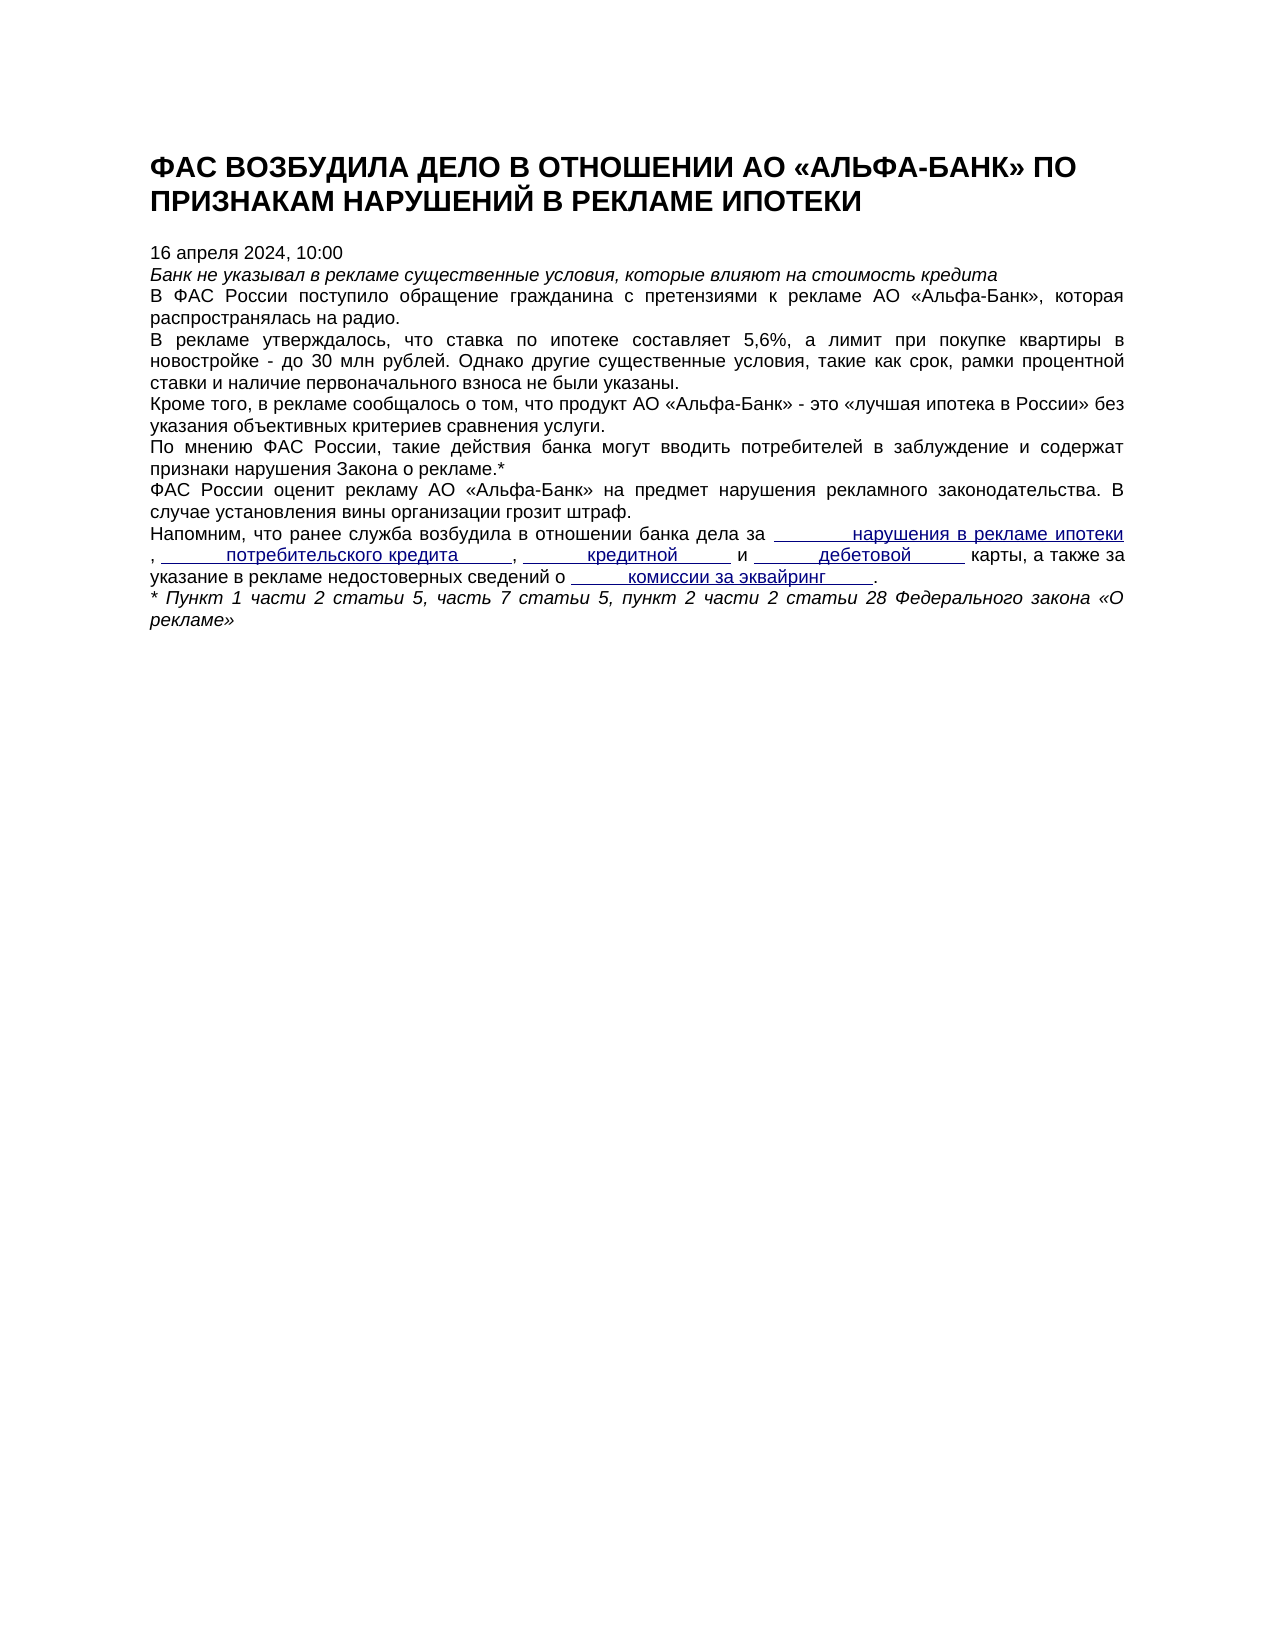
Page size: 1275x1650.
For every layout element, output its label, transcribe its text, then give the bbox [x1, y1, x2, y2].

text По мнению ФАС России, такие действия банка могут вводить потребителей в заблуждение и содержат признаки нарушения Закона о рекламе.* [150, 436, 1125, 479]
subtitle ФАС возбудила дело в отношении АО «Альфа-Банк» по признакам нарушений в рекламе ипотеки [150, 150, 1125, 217]
text Кроме того, в рекламе сообщалось о том, что продукт АО «Альфа-Банк» - это «лучшая ипотека в России» без указания объективных критериев сравнения услуги. [150, 393, 1125, 436]
text 16 апреля 2024, 10:00 [150, 242, 1125, 264]
text Напомним, что ранее служба возбудила в отношении банка дела за нарушения в рекламе ипотеки , потребительского кредита , кредитной и дебетовой карты, а также за указание в рекламе недостоверных сведений о комиссии за эквайринг . [150, 522, 1125, 587]
text Банк не указывал в рекламе существенные условия, которые влияют на стоимость кредита [150, 264, 1125, 285]
text В ФАС России поступило обращение гражданина с претензиями к рекламе АО «Альфа-Банк», которая распространялась на радио. [150, 285, 1125, 328]
text * Пункт 1 части 2 статьи 5, часть 7 статьи 5, пункт 2 части 2 статьи 28 Федерального закона «О рекламе» [150, 587, 1125, 630]
text В рекламе утверждалось, что ставка по ипотеке составляет 5,6%, а лимит при покупке квартиры в новостройке - до 30 млн рублей. Однако другие существенные условия, такие как срок, рамки процентной ставки и наличие первоначального взноса не были указаны. [150, 328, 1125, 393]
text ФАС России оценит рекламу АО «Альфа-Банк» на предмет нарушения рекламного законодательства. В случае установления вины организации грозит штраф. [150, 479, 1125, 522]
